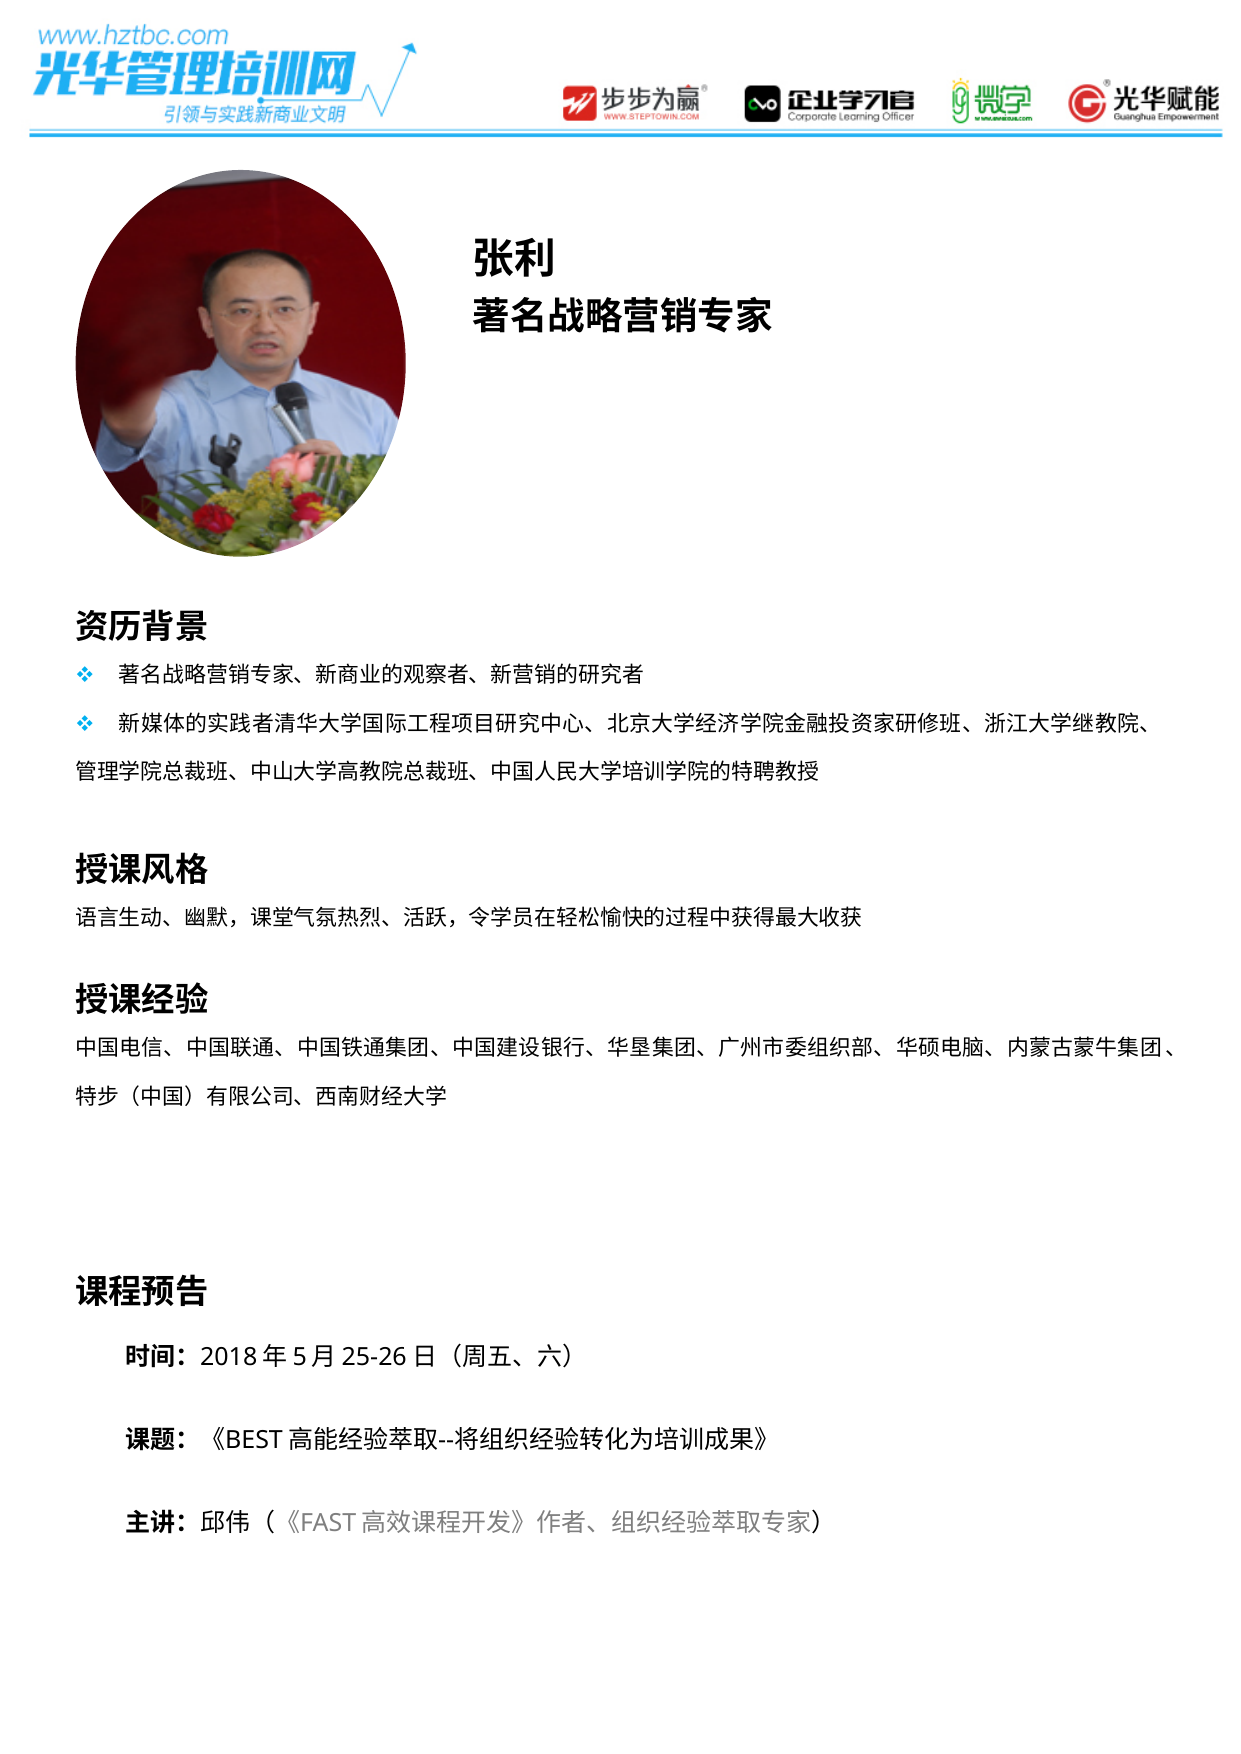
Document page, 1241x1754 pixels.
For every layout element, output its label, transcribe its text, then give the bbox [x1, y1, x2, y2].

text 课程预告 [75, 1257, 1163, 1322]
text 时间：2018年5月25-26日（周五、六） [75, 1322, 1165, 1387]
list 中国电信、中国联通、中国铁通集团、中国建设银行、华垦集团、广州市委组织部、华硕电脑、内蒙古蒙牛集团、特步（中国）有限公司、西南财经大学 [75, 1030, 1165, 1111]
picture [75, 169, 406, 557]
picture [1, 0, 1241, 161]
list 著名战略营销专家、新商业的观察者、新营销的研究者 [75, 657, 1165, 689]
list 语言生动、幽默，课堂气氛热烈、活跃，令学员在轻松愉快的过程中获得最大收获 [75, 900, 1165, 932]
text 授课经验 [75, 965, 1165, 1030]
text 主讲：邱伟（《FAST高效课程开发》作者、组织经验萃取专家） [75, 1488, 1165, 1553]
list 新媒体的实践者清华大学国际工程项目研究中心、北京大学经济学院金融投资家研修班、浙江大学继教院、管理学院总裁班、中山大学高教院总裁班、中国人民大学培训学院的特聘教授 [75, 705, 1165, 786]
text 资历背景 [75, 592, 1165, 657]
text 课题：《BEST高能经验萃取--将组织经验转化为培训成果》 [75, 1405, 1165, 1470]
text 授课风格 [75, 835, 1165, 900]
